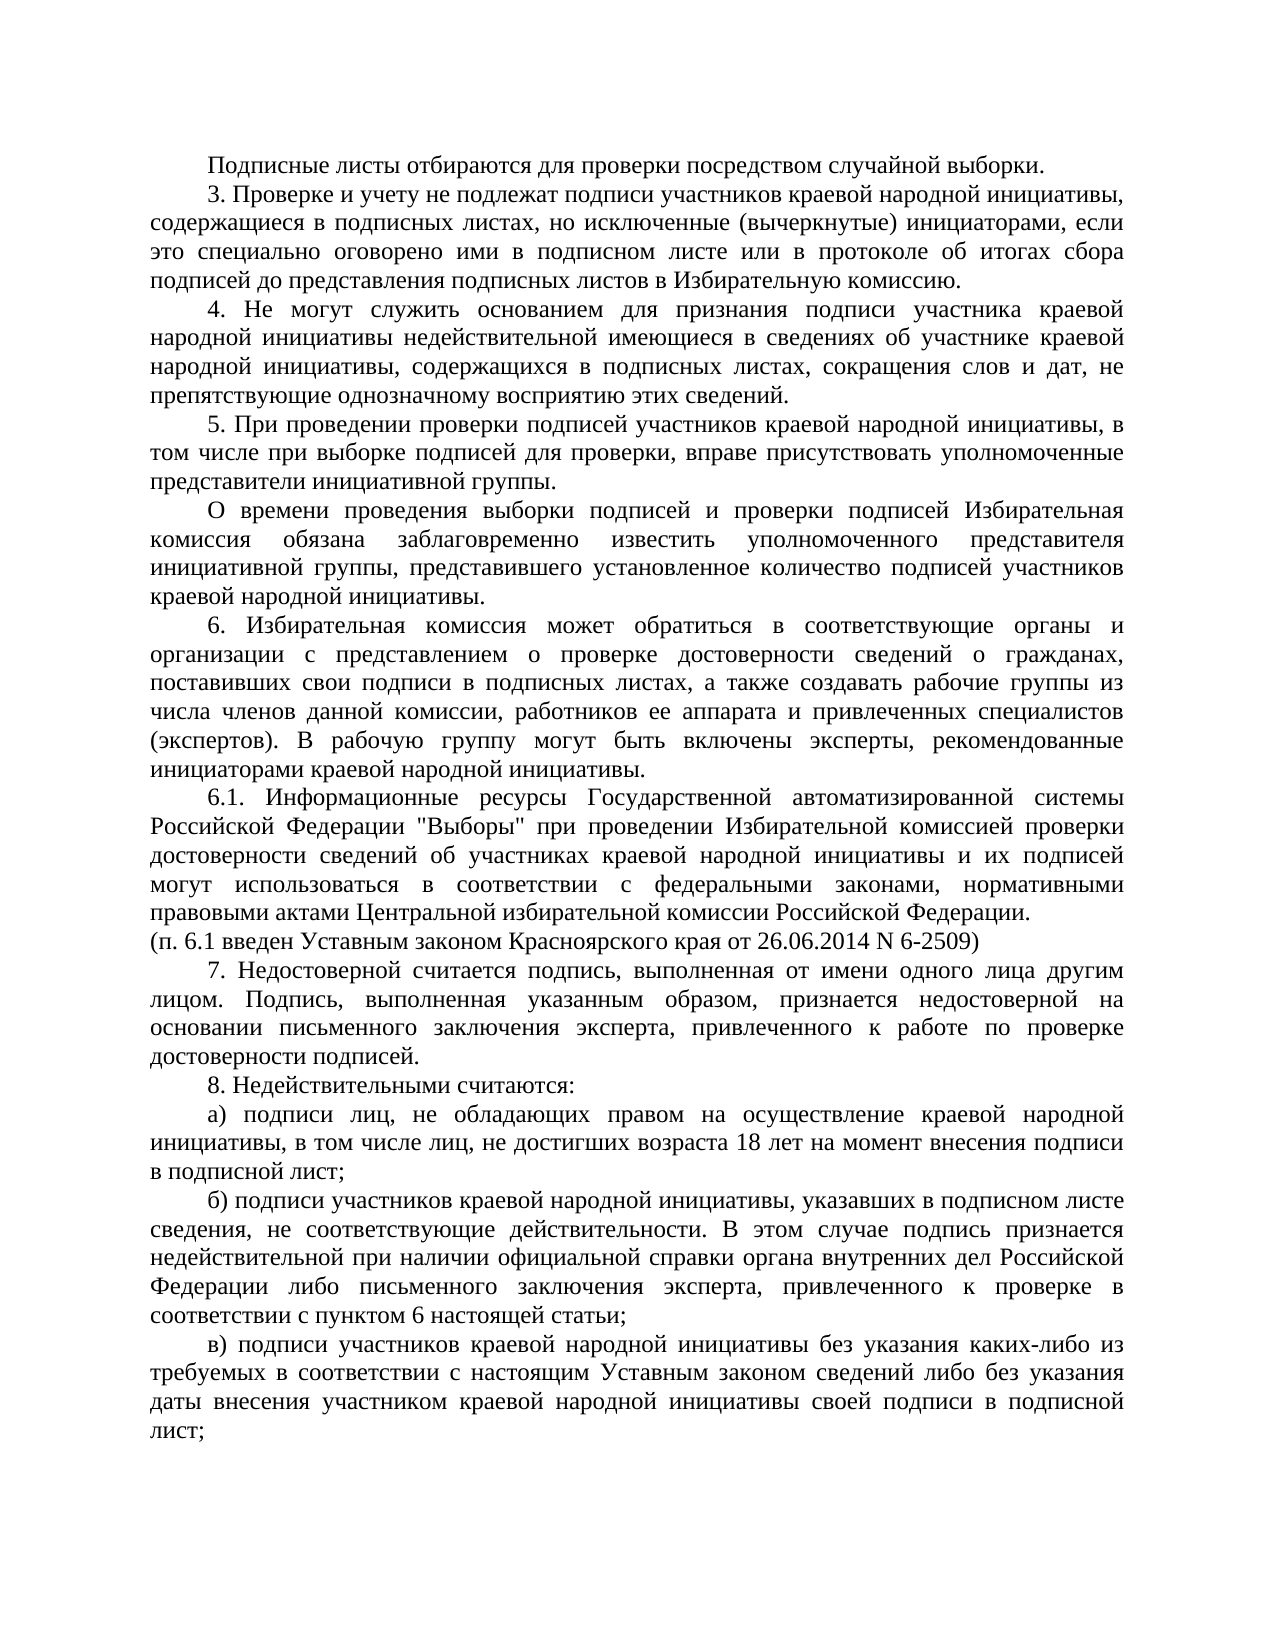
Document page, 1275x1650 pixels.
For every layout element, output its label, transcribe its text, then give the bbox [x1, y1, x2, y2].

text 4. Не могут служить основанием для признания подписи участника краевой народной инициативы недействительной имеющиеся в сведениях об участнике краевой народной инициативы, содержащихся в подписных листах, сокращения слов и дат, не препятствующие однозначному восприятию этих сведений. [150, 294, 1125, 409]
text в) подписи участников краевой народной инициативы без указания каких-либо из требуемых в соответствии с настоящим Уставным законом сведений либо без указания даты внесения участником краевой народной инициативы своей подписи в подписной лист; [150, 1329, 1125, 1444]
text 3. Проверке и учету не подлежат подписи участников краевой народной инициативы, содержащиеся в подписных листах, но исключенные (вычеркнутые) инициаторами, если это специально оговорено ими в подписном листе или в протоколе об итогах сбора подписей до представления подписных листов в Избирательную комиссию. [150, 179, 1125, 294]
text а) подписи лиц, не обладающих правом на осуществление краевой народной инициативы, в том числе лиц, не достигших возраста 18 лет на момент внесения подписи в подписной лист; [150, 1099, 1125, 1185]
text Подписные листы отбираются для проверки посредством случайной выборки. [150, 150, 1125, 179]
text б) подписи участников краевой народной инициативы, указавших в подписном листе сведения, не соответствующие действительности. В этом случае подпись признается недействительной при наличии официальной справки органа внутренних дел Российской Федерации либо письменного заключения эксперта, привлеченного к проверке в соответствии с пунктом 6 настоящей статьи; [150, 1185, 1125, 1329]
text (п. 6.1 введен Уставным законом Красноярского края от 26.06.2014 N 6-2509) [150, 926, 1125, 955]
text 6. Избирательная комиссия может обратиться в соответствующие органы и организации с представлением о проверке достоверности сведений о гражданах, поставивших свои подписи в подписных листах, а также создавать рабочие группы из числа членов данной комиссии, работников ее аппарата и привлеченных специалистов (экспертов). В рабочую группу могут быть включены эксперты, рекомендованные инициаторами краевой народной инициативы. [150, 610, 1125, 782]
text 8. Недействительными считаются: [150, 1070, 1125, 1099]
text 7. Недостоверной считается подпись, выполненная от имени одного лица другим лицом. Подпись, выполненная указанным образом, признается недостоверной на основании письменного заключения эксперта, привлеченного к работе по проверке достоверности подписей. [150, 955, 1125, 1070]
text 5. При проведении проверки подписей участников краевой народной инициативы, в том числе при выборке подписей для проверки, вправе присутствовать уполномоченные представители инициативной группы. [150, 409, 1125, 495]
text О времени проведения выборки подписей и проверки подписей Избирательная комиссия обязана заблаговременно известить уполномоченного представителя инициативной группы, представившего установленное количество подписей участников краевой народной инициативы. [150, 495, 1125, 610]
text 6.1. Информационные ресурсы Государственной автоматизированной системы Российской Федерации "Выборы" при проведении Избирательной комиссией проверки достоверности сведений об участниках краевой народной инициативы и их подписей могут использоваться в соответствии с федеральными законами, нормативными правовыми актами Центральной избирательной комиссии Российской Федерации. [150, 782, 1125, 926]
